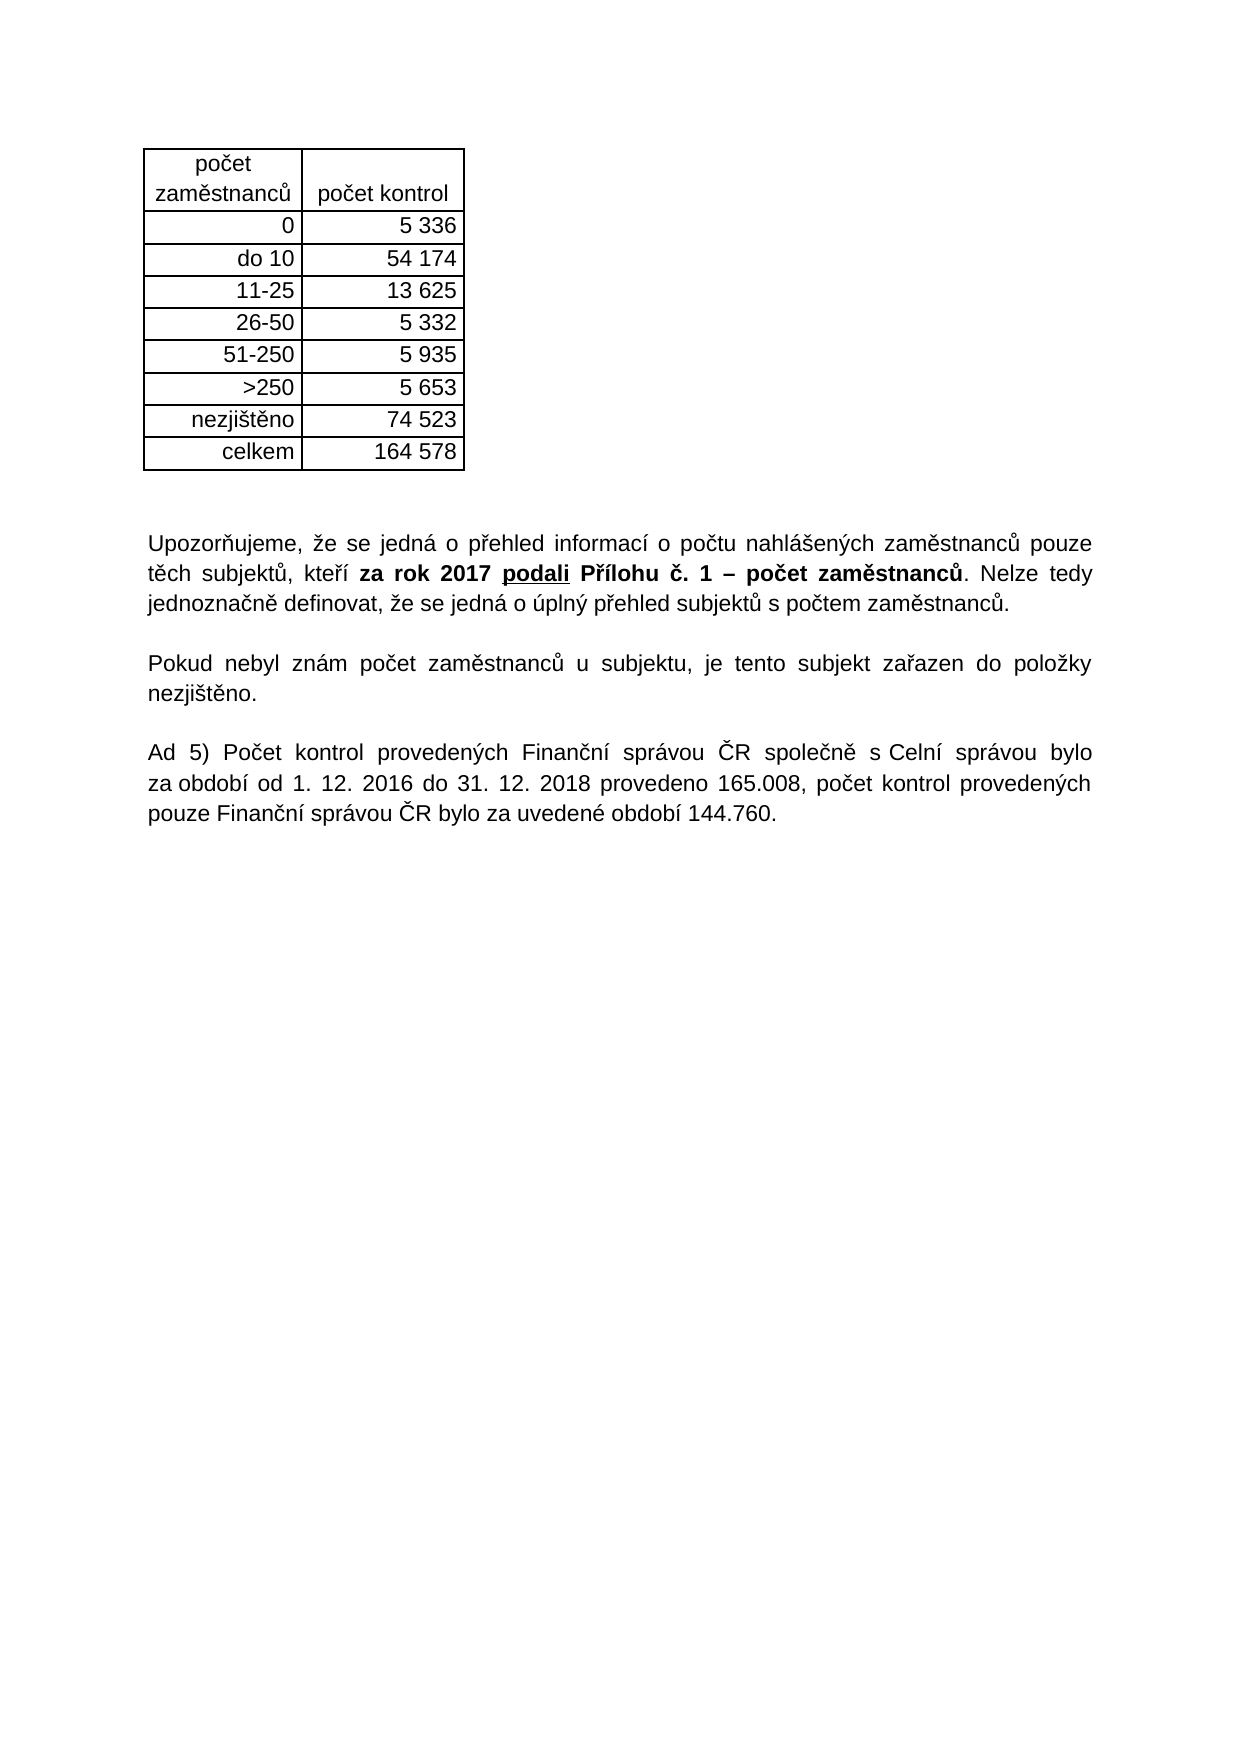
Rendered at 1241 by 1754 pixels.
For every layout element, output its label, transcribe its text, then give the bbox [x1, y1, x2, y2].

table_cell 26-50 [145, 309, 301, 339]
table_cell 74 523 [303, 406, 463, 436]
text Pokud nebyl znám počet zaměstnanců u subjektu, je tento subjekt zařazen do položky nezjištěno. [148, 650, 1093, 706]
table_cell nezjištěno [145, 406, 301, 436]
table_cell celkem [145, 438, 301, 468]
table_cell 51-250 [145, 341, 301, 372]
table_cell 164 578 [303, 438, 463, 468]
table_cell 5 935 [303, 341, 463, 372]
table_cell 5 653 [303, 374, 463, 404]
table_header počet zaměstnanců [145, 150, 301, 210]
table_cell 54 174 [303, 245, 463, 275]
table_cell do 10 [145, 245, 301, 275]
table_cell >250 [145, 374, 301, 404]
table_cell 5 336 [303, 212, 463, 242]
table_cell 0 [145, 212, 301, 242]
table_cell 11-25 [145, 277, 301, 307]
text Upozorňujeme, že se jedná o přehled informací o počtu nahlášených zaměstnanců pouze těch subjektů, kteří za rok 2017 podali Přílohu č. 1 – počet zaměstnanců. Nelze tedy jednoznačně definovat, že se jedná o úplný přehled subjektů s počtem zaměstnanců. [148, 530, 1093, 617]
text Ad 5) Počet kontrol provedených Finanční správou ČR společně s Celní správou bylo za období od 1. 12. 2016 do 31. 12. 2018 provedeno 165.008, počet kontrol provedených pouze Finanční správou ČR bylo za uvedené období 144.760. [148, 739, 1093, 826]
table_cell 5 332 [303, 309, 463, 339]
table_header počet kontrol [303, 150, 463, 210]
table_cell 13 625 [303, 277, 463, 307]
